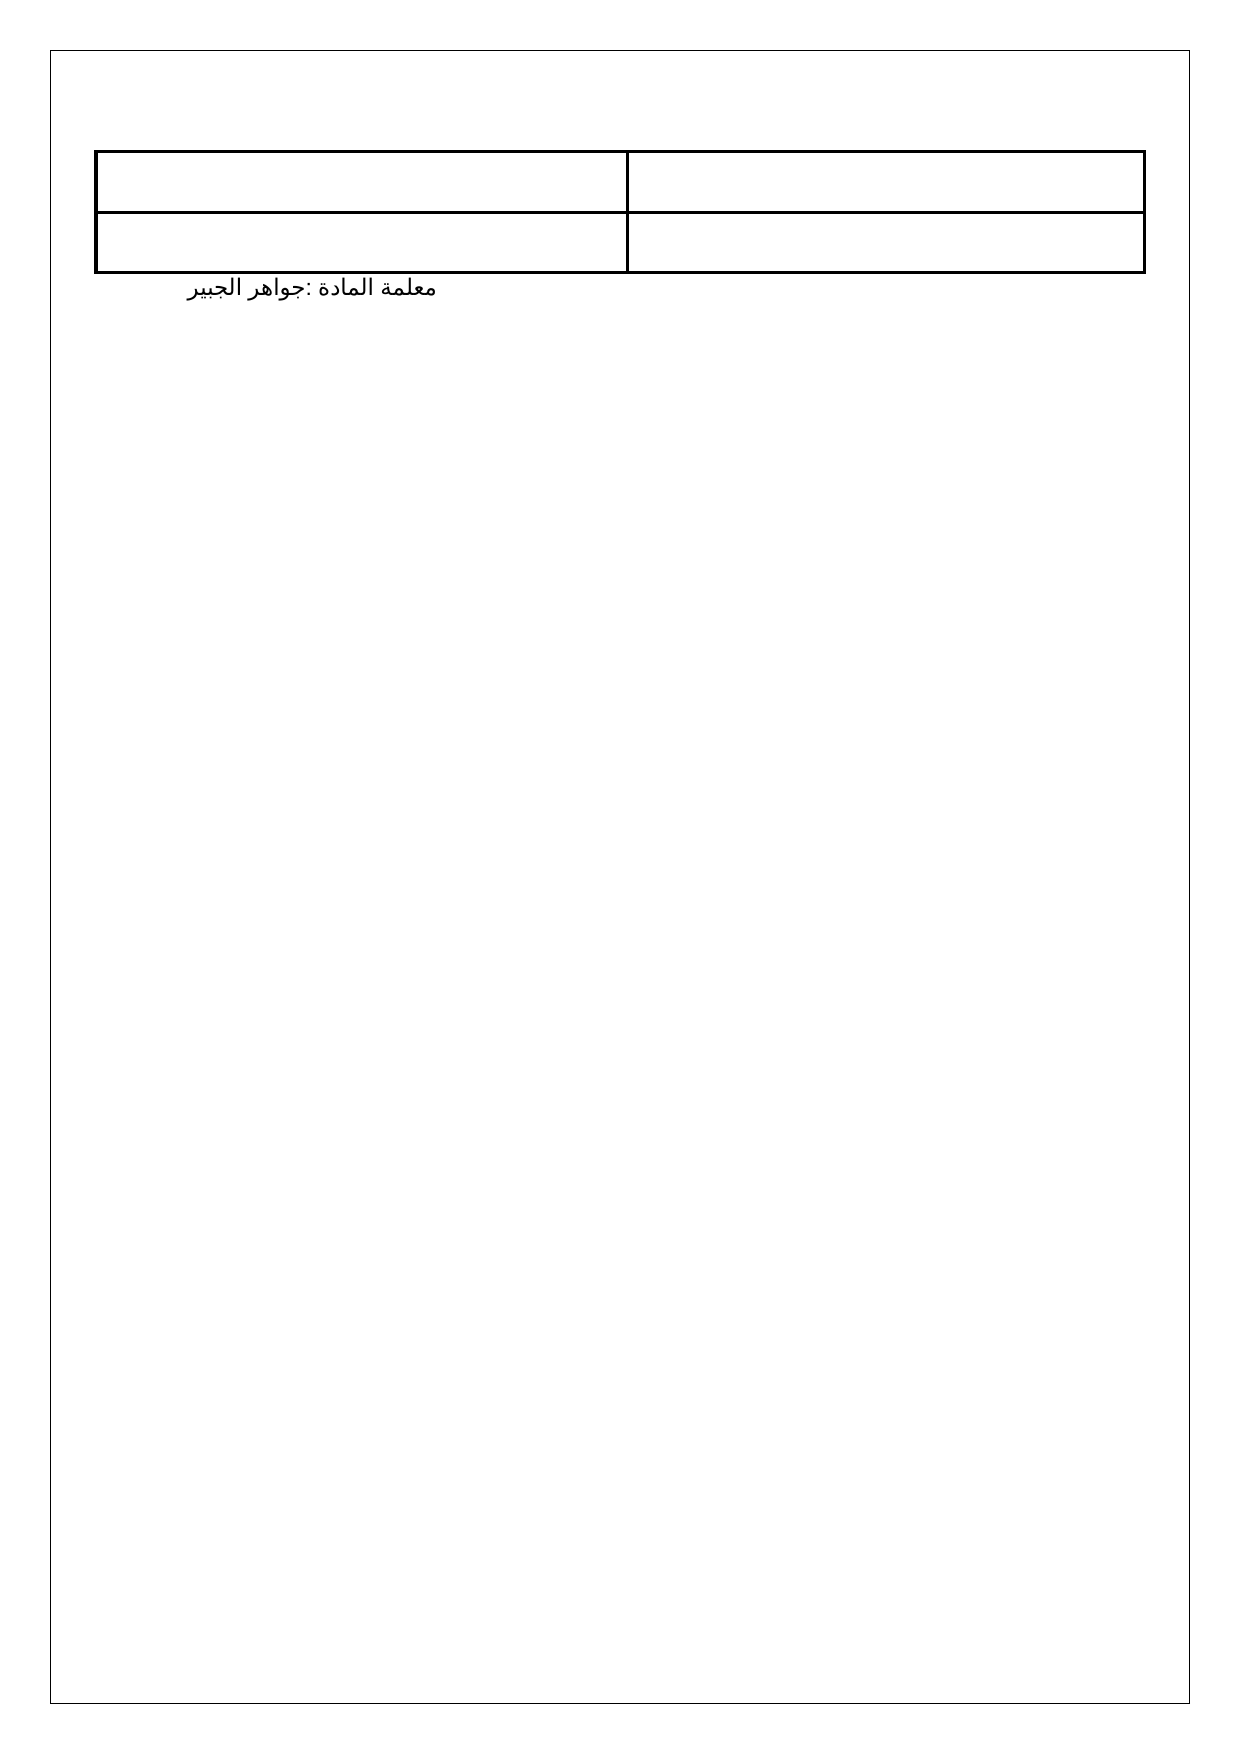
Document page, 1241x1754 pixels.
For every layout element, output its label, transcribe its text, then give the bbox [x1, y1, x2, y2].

table_cell [629, 214, 1143, 271]
table_cell [98, 153, 626, 211]
text معلمة المادة :جواهر الجبير [187, 274, 1053, 301]
table_cell [629, 153, 1143, 211]
table_cell [98, 214, 626, 271]
